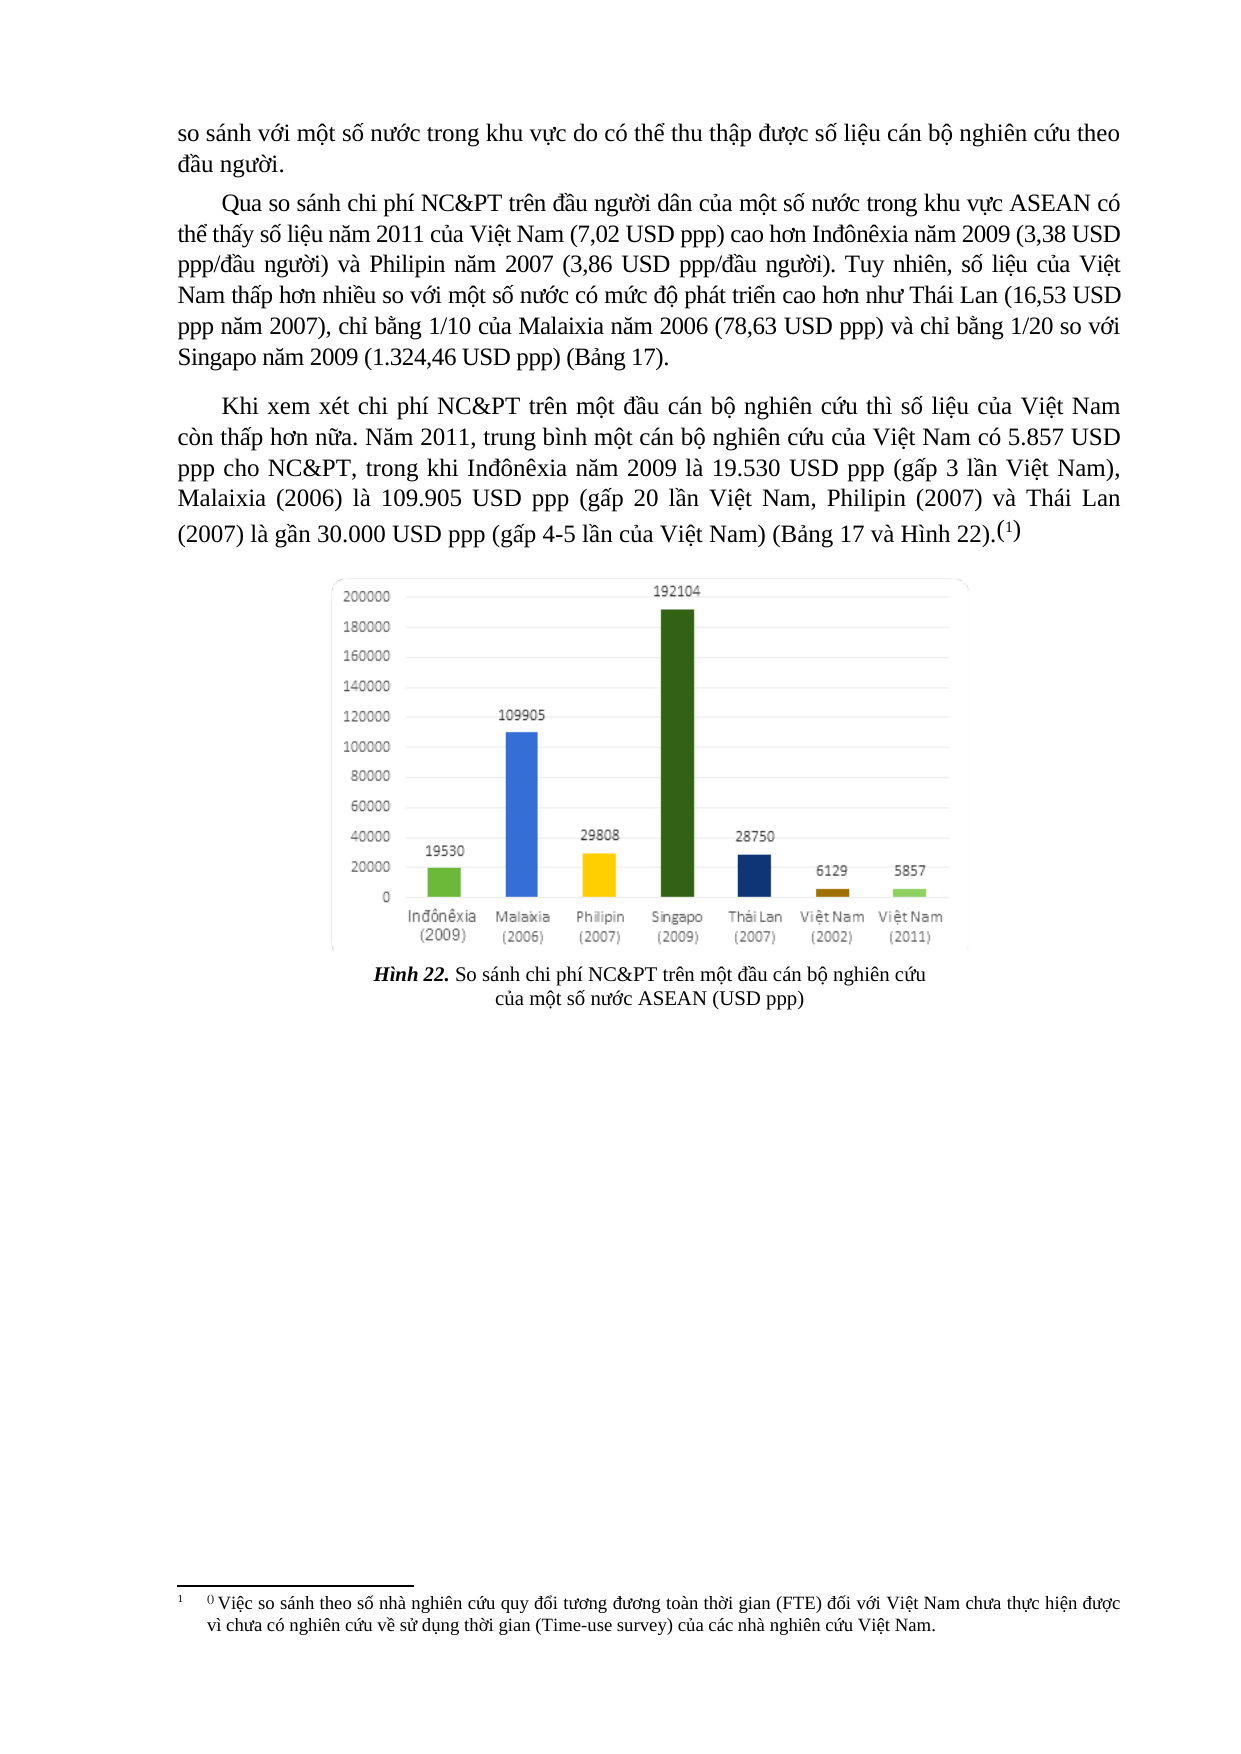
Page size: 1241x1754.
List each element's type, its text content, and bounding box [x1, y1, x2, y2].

text Hình 22. So sánh chi phí NC&PT trên một đầu cán bộ nghiên cứu của một số nước ASEAN (USD ppp) [177, 962, 1122, 1010]
text Qua so sánh chi phí NC&PT trên đầu người dân của một số nước trong khu vực ASEAN có thể thấy số liệu năm 2011 của Việt Nam (7,02 USD ppp) cao hơn Inđônêxia năm 2009 (3,38 USD ppp/đầu người) và Philipin năm 2007 (3,86 USD ppp/đầu người). Tuy nhiên, số liệu của Việt Nam thấp hơn nhiều so với một số nước có mức độ phát triển cao hơn như Thái Lan (16,53 USD ppp năm 2007), chỉ bằng 1/10 của Malaixia năm 2006 (78,63 USD ppp) và chỉ bằng 1/20 so với Singapo năm 2009 (1.324,46 USD ppp) (Bảng 17). [177, 188, 1122, 370]
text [177, 118, 1122, 178]
text Khi xem xét chi phí NC&PT trên một đầu cán bộ nghiên cứu thì số liệu của Việt Nam còn thấp hơn nữa. Năm 2011, trung bình một cán bộ nghiên cứu của Việt Nam có 5.857 USD ppp cho NC&PT, trong khi Inđônêxia năm 2009 là 19.530 USD ppp (gấp 3 lần Việt Nam), Malaixia (2006) là 109.905 USD ppp (gấp 20 lần Việt Nam, Philipin (2007) và Thái Lan (2007) là gần 30.000 USD ppp (gấp 4-5 lần của Việt Nam) (Bảng 17 và Hình 22).() [177, 391, 1122, 548]
